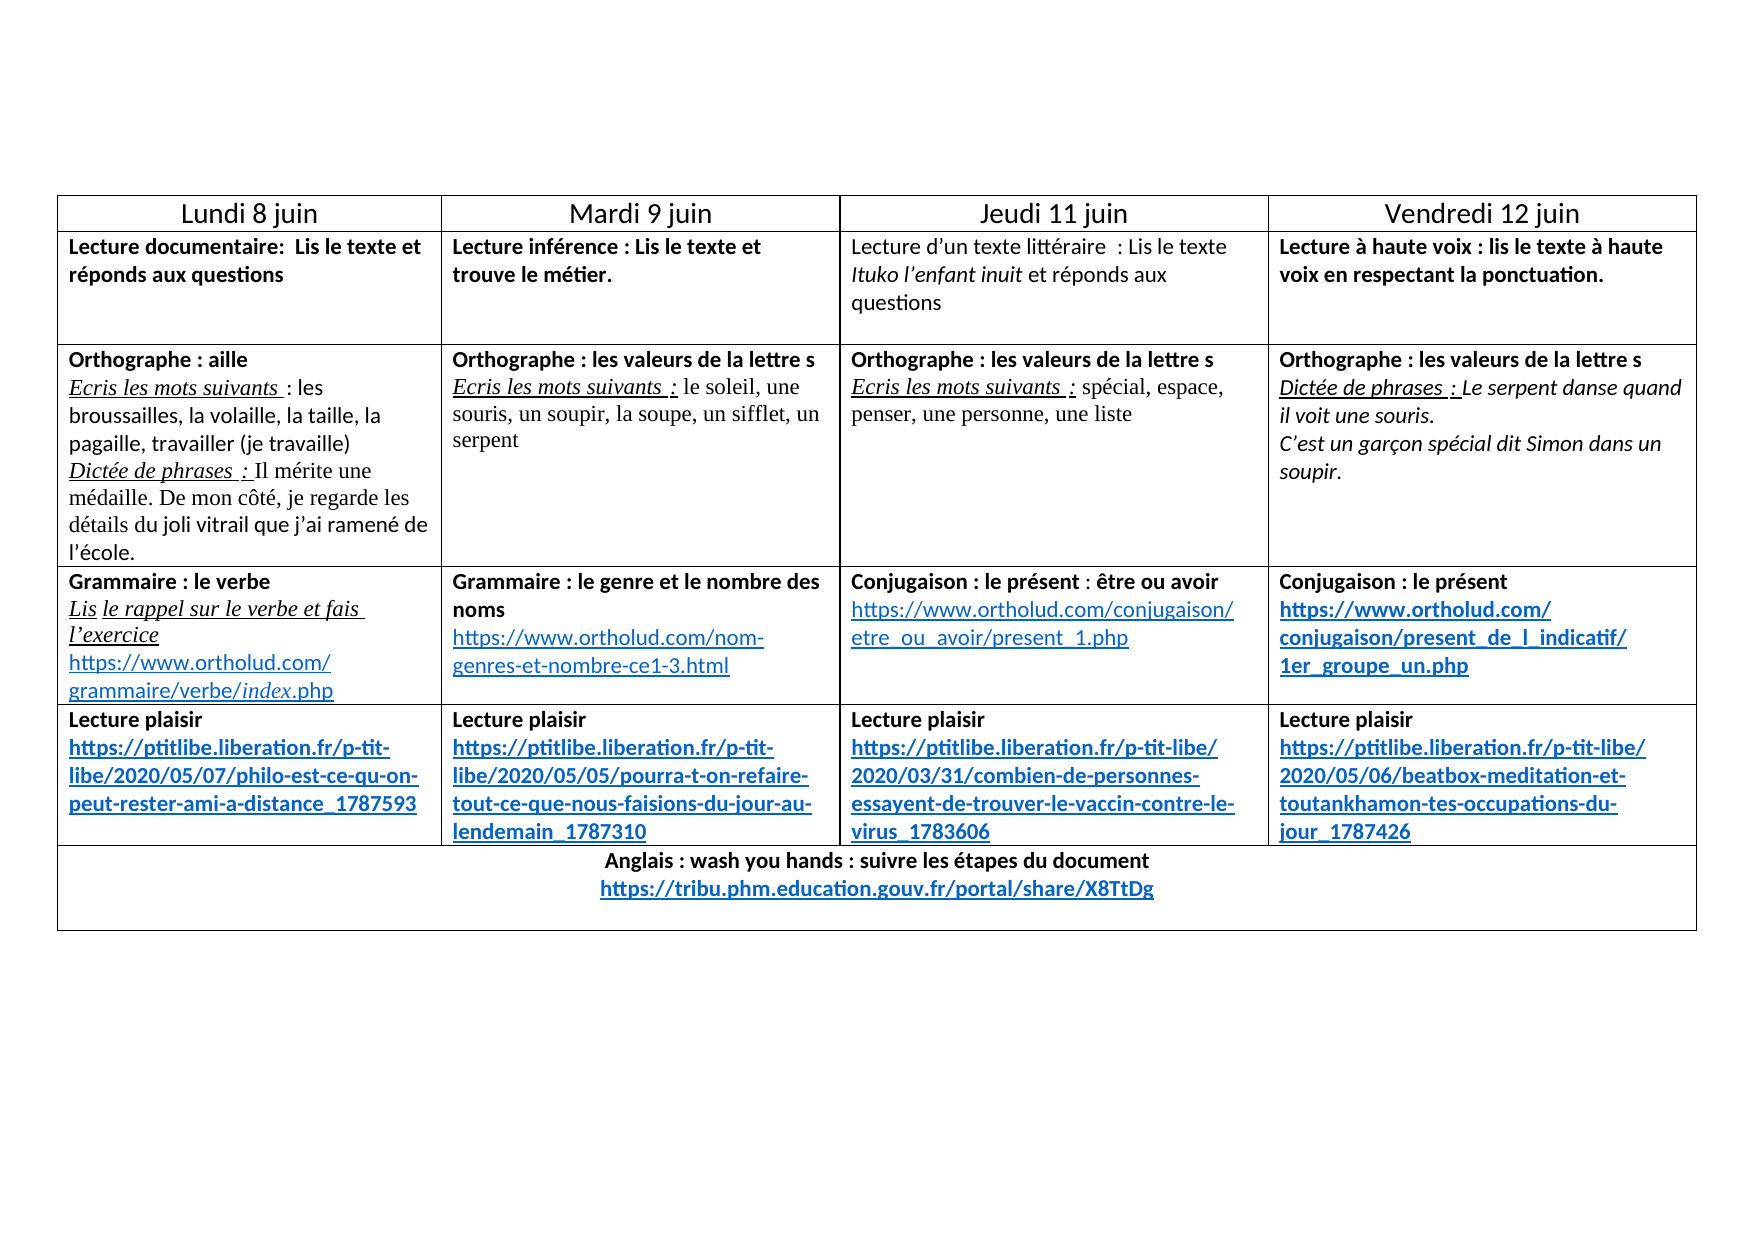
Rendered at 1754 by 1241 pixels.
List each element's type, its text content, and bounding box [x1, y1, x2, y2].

table_cell Lecture plaisir https://ptitlibe.liberation.fr/p-tit-libe/2020/05/05/pourra-t-on-refaire-tout-ce-que-nous-faisions-du-jour-au-lendemain_1787310 [442, 705, 839, 845]
table_cell Orthographe : les valeurs de la lettre s Dictée de phrases : Le serpent danse quand il voit une souris. C’est un garçon spécial dit Simon dans un soupir. [1269, 345, 1696, 566]
table_cell Lecture plaisir https://ptitlibe.liberation.fr/p-tit-libe/2020/05/07/philo-est-ce-qu-on-peut-rester-ami-a-distance_1787593 [58, 705, 441, 845]
table_cell Orthographe : les valeurs de la lettre s Ecris les mots suivants : spécial, espace, penser, une personne, une liste [841, 345, 1268, 566]
table_cell Lecture plaisir https://ptitlibe.liberation.fr/p-tit-libe/2020/05/06/beatbox-meditation-et-toutankhamon-tes-occupations-du-jour_1787426 [1269, 705, 1696, 845]
table_cell Conjugaison : le présent : être ou avoir https://www.ortholud.com/conjugaison/etre_ou_avoir/present_1.php [841, 567, 1268, 704]
table_cell Conjugaison : le présent https://www.ortholud.com/conjugaison/present_de_l_indicatif/1er_groupe_un.php [1269, 567, 1696, 704]
table_cell Lecture inférence : Lis le texte et trouve le métier. [442, 232, 839, 344]
table_cell Lecture documentaire: Lis le texte et réponds aux questions [58, 232, 441, 344]
table_cell Lecture d’un texte littéraire : Lis le texte Ituko l’enfant inuit et réponds aux questions [841, 232, 1268, 344]
table_cell Orthographe : les valeurs de la lettre s Ecris les mots suivants : le soleil, une souris, un soupir, la soupe, un sifflet, un serpent [442, 345, 839, 566]
table_cell Grammaire : le verbe Lis le rappel sur le verbe et fais l’exercice https://www.ortholud.com/grammaire/verbe/index.php [58, 567, 441, 704]
table_header Lundi 8 juin [58, 196, 441, 231]
table_header Jeudi 11 juin [841, 196, 1268, 231]
table_header Vendredi 12 juin [1269, 196, 1696, 231]
table_cell Orthographe : aille Ecris les mots suivants : les broussailles, la volaille, la taille, la pagaille, travailler (je travaille) Dictée de phrases : Il mérite une médaille. De mon côté, je regarde les détails du joli vitrail que j’ai ramené de l’école. [58, 345, 441, 566]
table_cell Lecture à haute voix : lis le texte à haute voix en respectant la ponctuation. [1269, 232, 1696, 344]
table_cell Anglais : wash you hands : suivre les étapes du document https://tribu.phm.education.gouv.fr/portal/share/X8TtDg [58, 846, 1696, 930]
table_cell Grammaire : le genre et le nombre des noms https://www.ortholud.com/nom-genres-et-nombre-ce1-3.html [442, 567, 839, 704]
table_cell Lecture plaisir https://ptitlibe.liberation.fr/p-tit-libe/2020/03/31/combien-de-personnes-essayent-de-trouver-le-vaccin-contre-le-virus_1783606 [841, 705, 1268, 845]
table_header Mardi 9 juin [442, 196, 839, 231]
